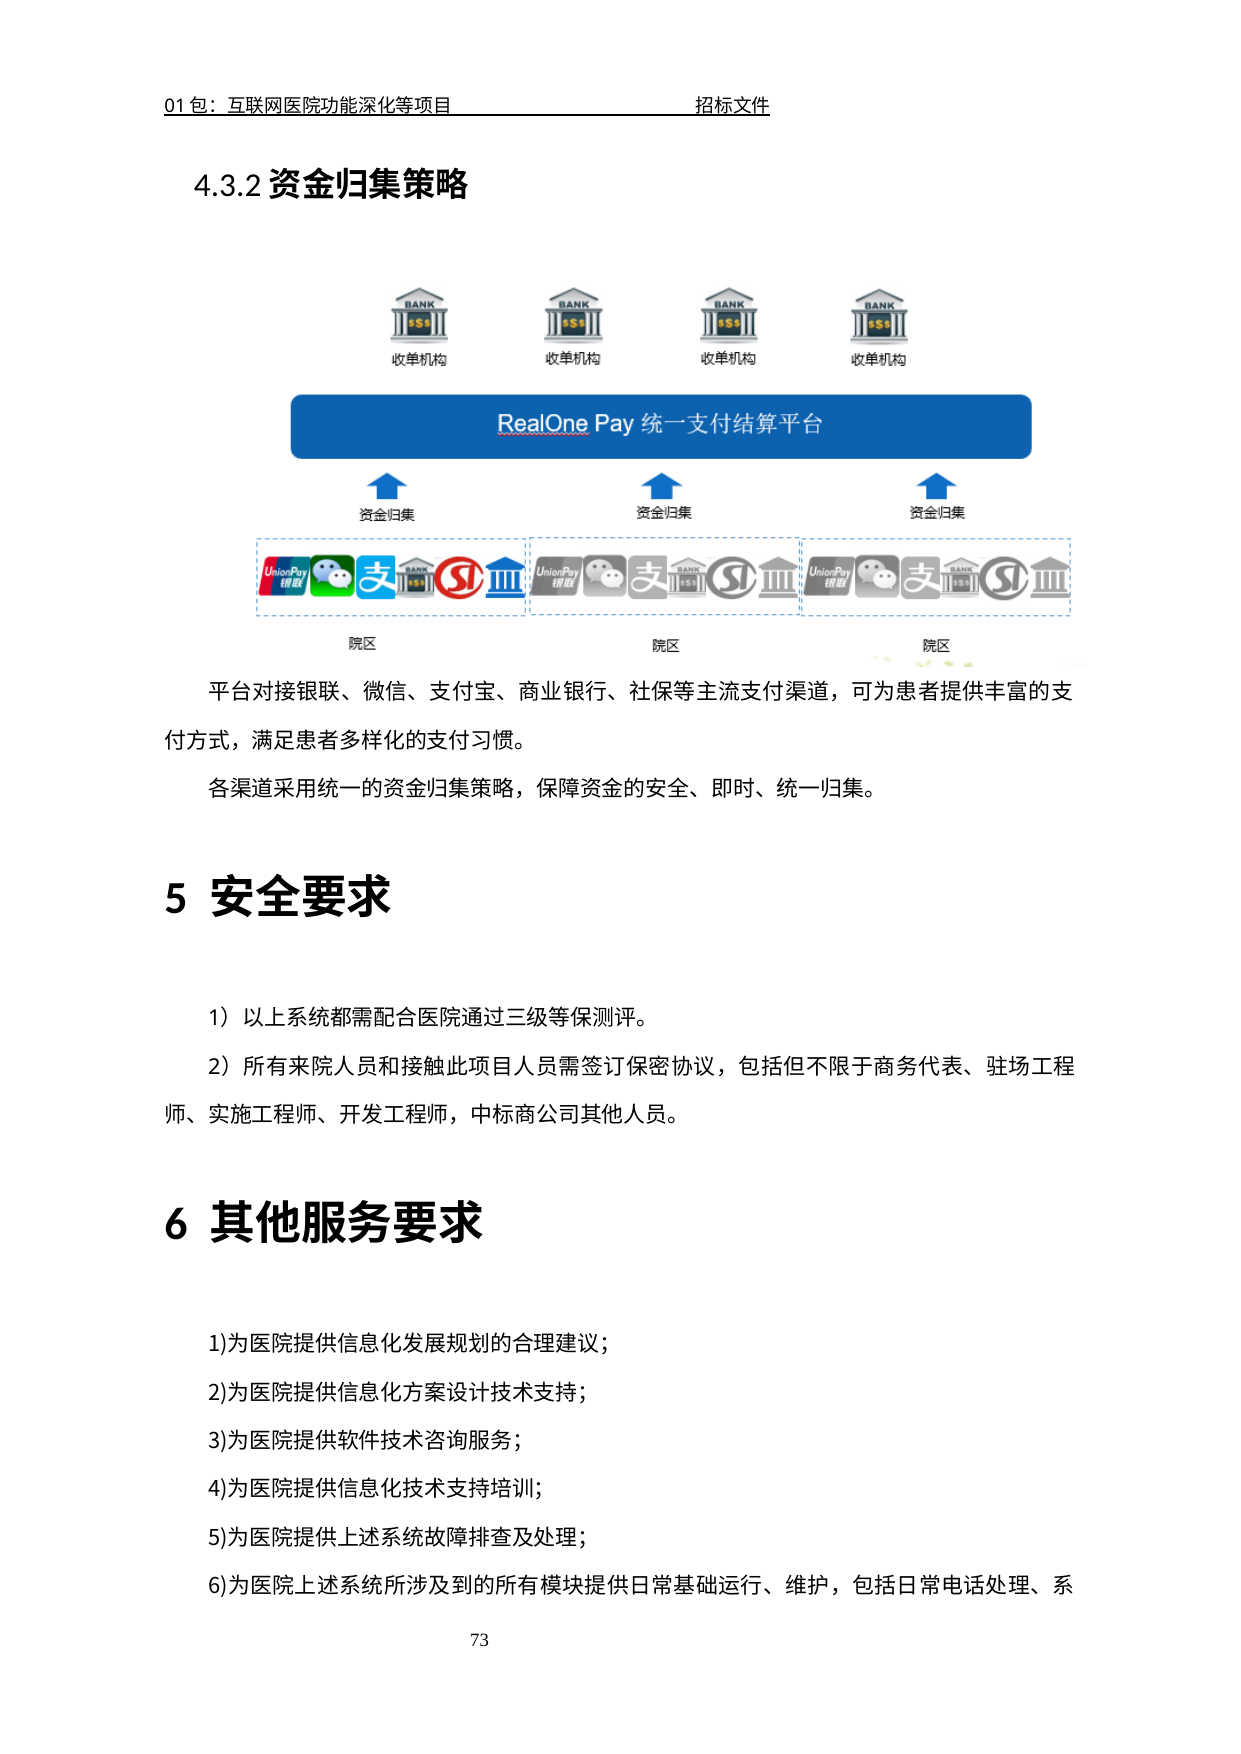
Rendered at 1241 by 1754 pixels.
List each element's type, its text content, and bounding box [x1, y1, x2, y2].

text 2）所有来院人员和接触此项目人员需签订保密协议，包括但不限于商务代表、驻场工程师、实施工程师、开发工程师，中标商公司其他人员。 [164, 1048, 1076, 1129]
text 1）以上系统都需配合医院通过三级等保测评。 [164, 1000, 1076, 1032]
text 各渠道采用统一的资金归集策略，保障资金的安全、即时、统一归集。 [164, 771, 1076, 803]
text 平台对接银联、微信、支付宝、商业银行、社保等主流支付渠道，可为患者提供丰富的支付方式，满足患者多样化的支付习惯。 [164, 674, 1076, 755]
list 其他服务要求 [164, 1170, 1076, 1268]
text 5)为医院提供上述系统故障排查及处理； [164, 1519, 1076, 1552]
text 1)为医院提供信息化发展规划的合理建议； [164, 1326, 1076, 1358]
list 资金归集策略 [194, 150, 1076, 215]
picture [222, 251, 1088, 667]
text 4)为医院提供信息化技术支持培训； [164, 1471, 1076, 1503]
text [164, 1568, 1076, 1600]
text 2)为医院提供信息化方案设计技术支持； [164, 1374, 1076, 1407]
list 安全要求 [164, 844, 1076, 942]
text 3)为医院提供软件技术咨询服务； [164, 1423, 1076, 1455]
